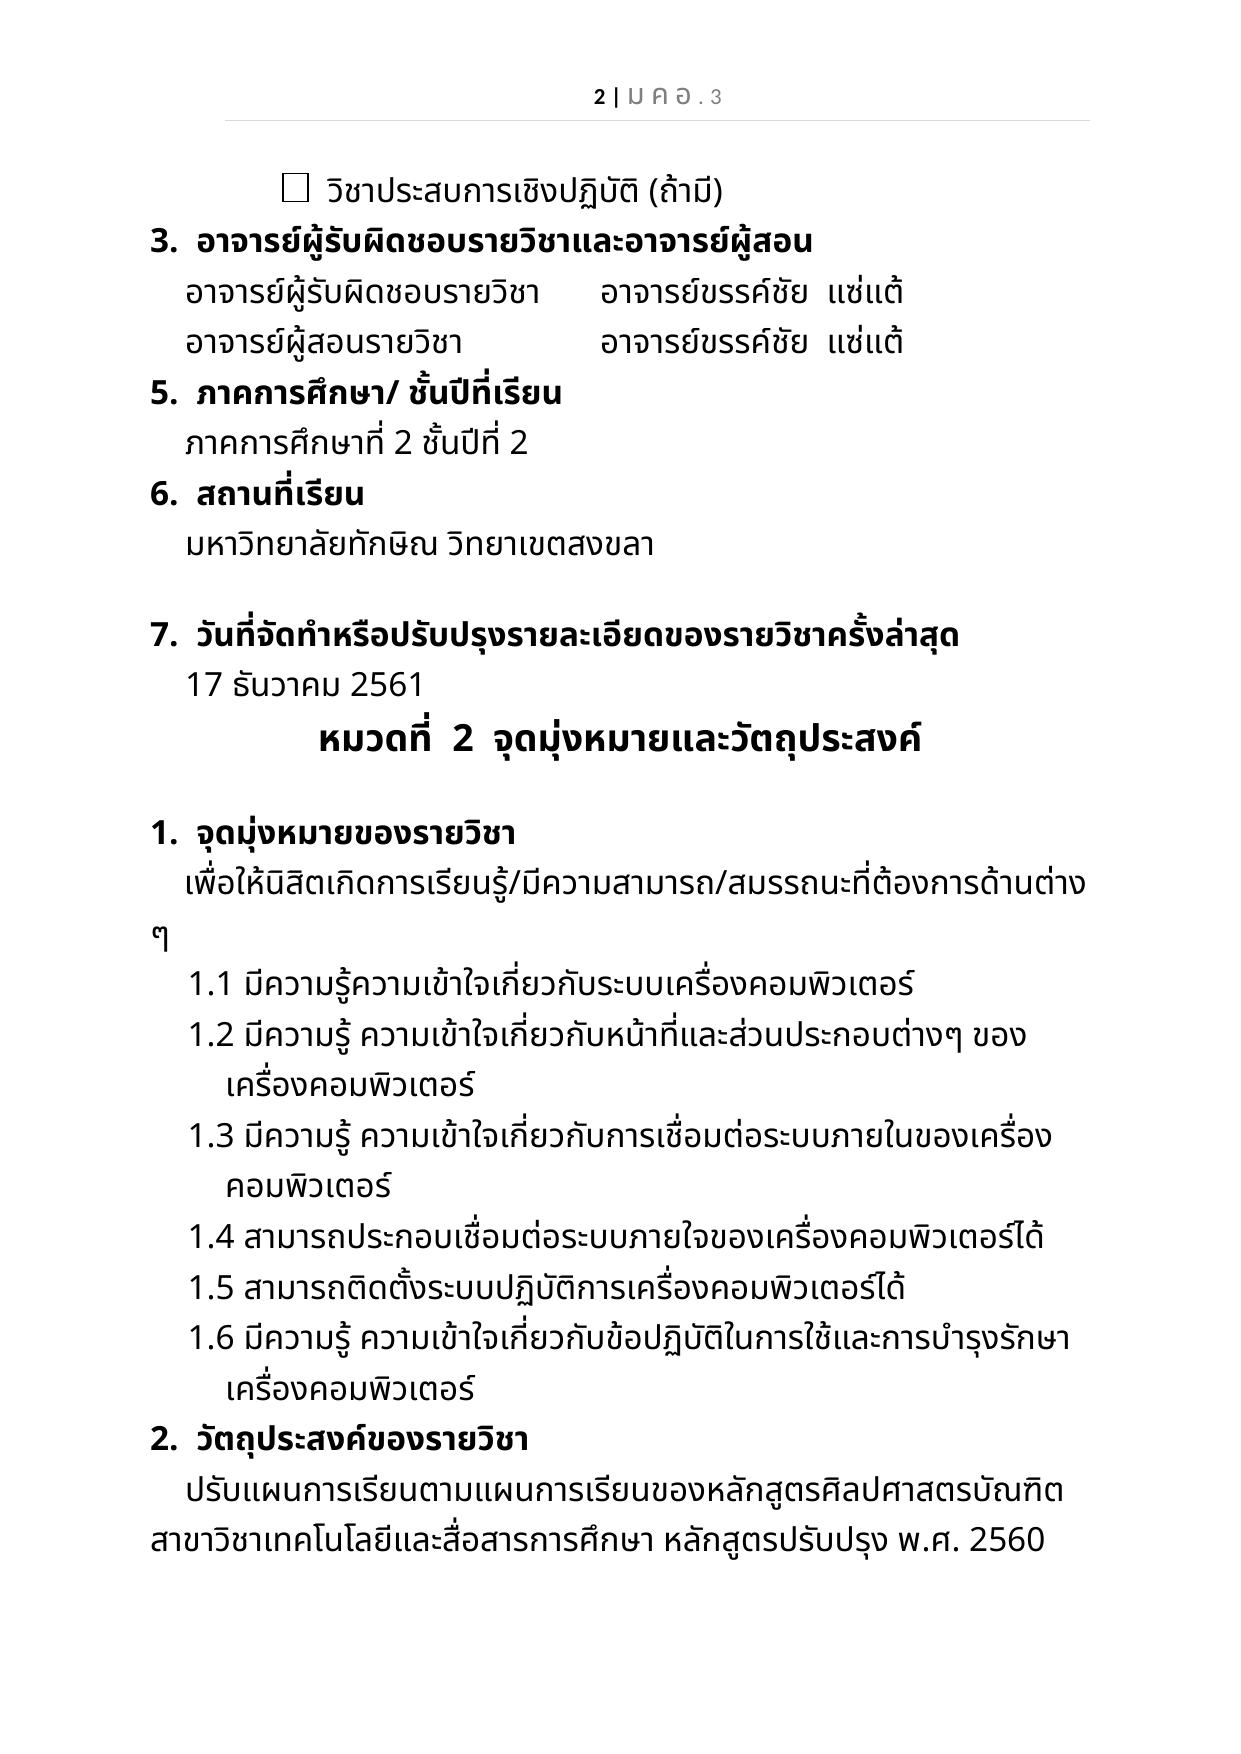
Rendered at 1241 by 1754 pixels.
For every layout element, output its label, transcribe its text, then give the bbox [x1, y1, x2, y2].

text เพื่อให้นิสิตเกิดการเรียนรู้/มีความสามารถ/สมรรถนะที่ต้องการด้านต่าง ๆ [150, 859, 1090, 960]
text ภาคการศึกษาที่ 2 ชั้นปีที่ 2 [150, 419, 1090, 470]
text อาจารย์ผู้สอนรายวิชา อาจารย์ขรรค์ชัย แซ่แต้ [150, 318, 1090, 368]
text 1.3 มีความรู้ ความเข้าใจเกี่ยวกับการเชื่อมต่อระบบภายในของเครื่องคอมพิวเตอร์ [187, 1112, 1090, 1213]
text 5. ภาคการศึกษา/ ชั้นปีที่เรียน [150, 368, 1090, 419]
text มหาวิทยาลัยทักษิณ วิทยาเขตสงขลา [150, 520, 1090, 571]
text 6. สถานที่เรียน [150, 470, 1090, 520]
text 1.6 มีความรู้ ความเข้าใจเกี่ยวกับข้อปฏิบัติในการใช้และการบำรุงรักษาเครื่องคอมพิวเตอร์ [187, 1314, 1090, 1415]
text อาจารย์ผู้รับผิดชอบรายวิชา อาจารย์ขรรค์ชัย แซ่แต้ [150, 268, 1090, 318]
text 1.1 มีความรู้ความเข้าใจเกี่ยวกับระบบเครื่องคอมพิวเตอร์ [187, 960, 1090, 1011]
text หมวดที่ 2 จุดมุ่งหมายและวัตถุประสงค์ [150, 712, 1090, 769]
text 1.2 มีความรู้ ความเข้าใจเกี่ยวกับหน้าที่และส่วนประกอบต่างๆ ของเครื่องคอมพิวเตอร์ [187, 1011, 1090, 1112]
text 3. อาจารย์ผู้รับผิดชอบรายวิชาและอาจารย์ผู้สอน [150, 217, 1090, 268]
text 1.4 สามารถประกอบเชื่อมต่อระบบภายใจของเครื่องคอมพิวเตอร์ได้ [187, 1213, 1090, 1263]
text 1.5 สามารถติดตั้งระบบปฏิบัติการเครื่องคอมพิวเตอร์ได้ [187, 1263, 1090, 1314]
text 1. จุดมุ่งหมายของรายวิชา [150, 808, 1090, 859]
text 2. วัตถุประสงค์ของรายวิชา [150, 1415, 1090, 1466]
text ปรับแผนการเรียนตามแผนการเรียนของหลักสูตรศิลปศาสตรบัณฑิต สาขาวิชาเทคโนโลยีและสื่อสารการศึกษา หลักสูตรปรับปรุง พ.ศ. 2560 [150, 1466, 1090, 1567]
text วิชาประสบการเชิงปฏิบัติ (ถ้ามี) [150, 166, 1090, 217]
text 7. วันที่จัดทำหรือปรับปรุงรายละเอียดของรายวิชาครั้งล่าสุด [150, 611, 1090, 661]
text 17 ธันวาคม 2561 [150, 661, 1090, 712]
